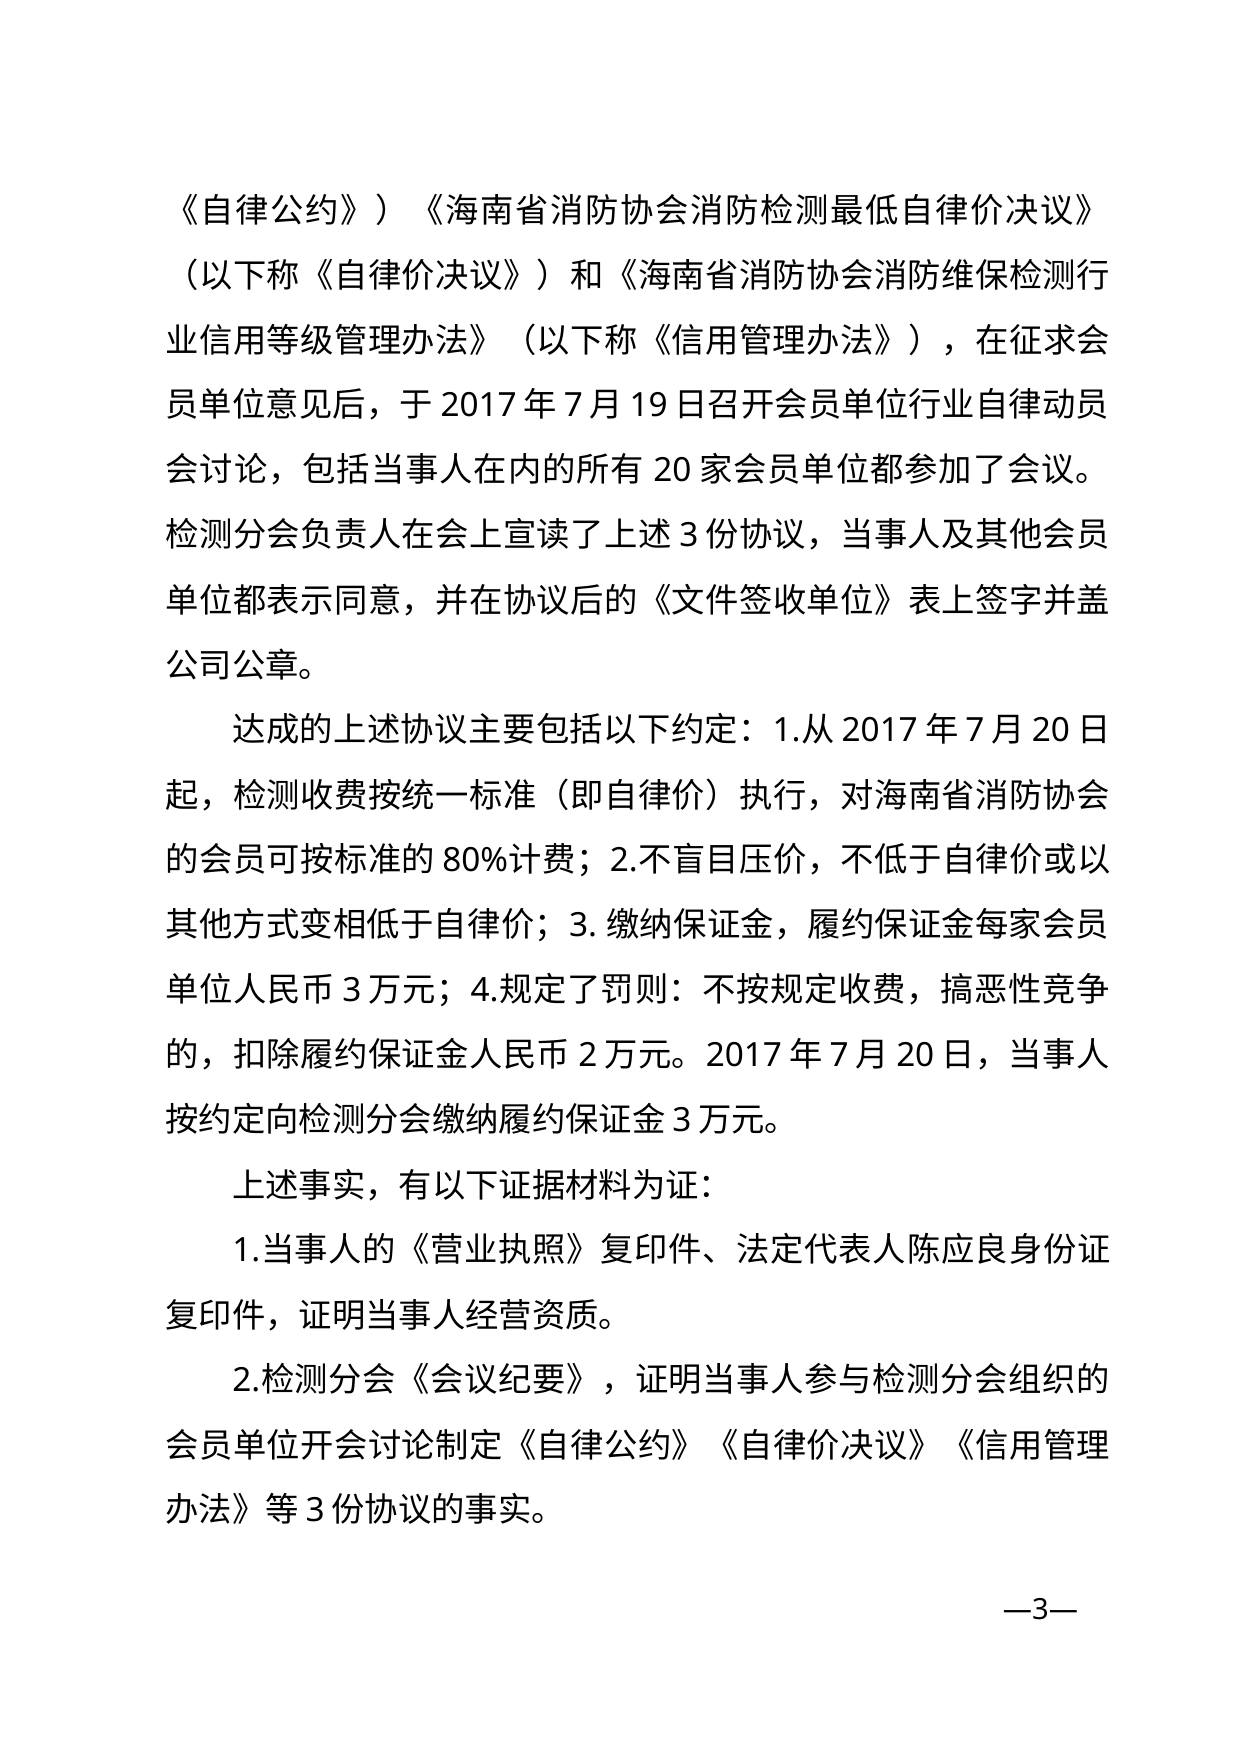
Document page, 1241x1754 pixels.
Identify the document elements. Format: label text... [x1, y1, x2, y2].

text 上述事实，有以下证据材料为证： [165, 1150, 1110, 1215]
text 1.当事人的《营业执照》复印件、法定代表人陈应良身份证复印件，证明当事人经营资质。 [165, 1215, 1110, 1345]
text 2.检测分会《会议纪要》，证明当事人参与检测分会组织的会员单位开会讨论制定《自律公约》《自律价决议》《信用管理办法》等3份协议的事实。 [165, 1345, 1110, 1540]
text 达成的上述协议主要包括以下约定：1.从2017年7月20日起，检测收费按统一标准（即自律价）执行，对海南省消防协会的会员可按标准的80%计费；2.不盲目压价，不低于自律价或以其他方式变相低于自律价；3. 缴纳保证金，履约保证金每家会员单位人民币3万元；4.规定了罚则：不按规定收费，搞恶性竞争的，扣除履约保证金人民币2万元。2017年7月20日，当事人按约定向检测分会缴纳履约保证金3万元。 [165, 695, 1110, 1150]
